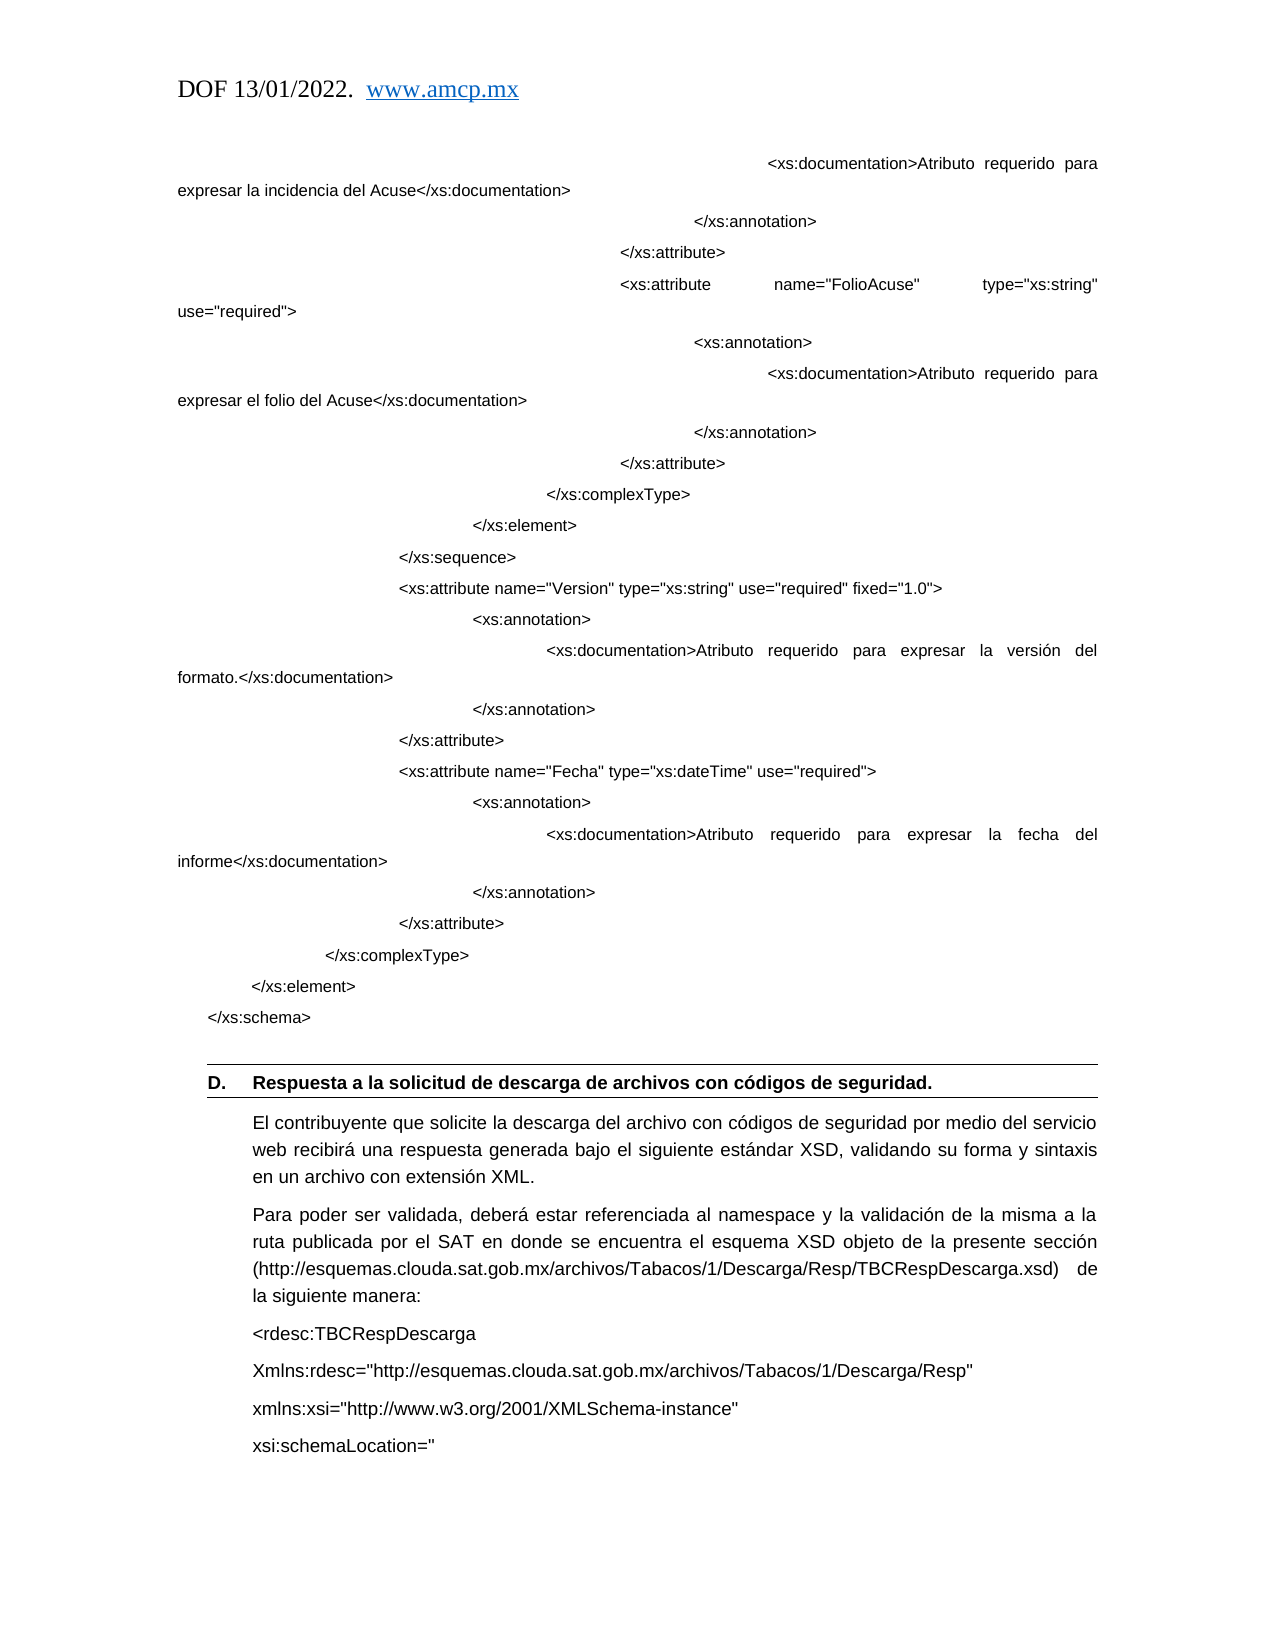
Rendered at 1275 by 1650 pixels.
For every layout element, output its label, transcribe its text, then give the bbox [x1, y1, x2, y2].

text </xs:element> [177, 971, 1098, 998]
text Para poder ser validada, deberá estar referenciada al namespace y la validación de la misma a la ruta publicada por el SAT en donde se encuentra el esquema XSD objeto de la presente sección (http://esquemas.clouda.sat.gob.mx/archivos/Tabacos/1/Descarga/Resp/TBCRespDescarga.xsd) de la siguiente manera: [207, 1200, 1098, 1308]
text <xs:attribute name="Fecha" type="xs:dateTime" use="required"> [177, 756, 1098, 783]
text <xs:attribute name="FolioAcuse" type="xs:string" use="required"> [177, 268, 1098, 323]
text </xs:annotation> [177, 693, 1098, 721]
text </xs:annotation> [177, 206, 1098, 233]
text </xs:element> [177, 510, 1098, 537]
text </xs:schema> [177, 1002, 1098, 1029]
text </xs:sequence> [177, 541, 1098, 568]
text <xs:documentation>Atributo requerido para expresar la incidencia del Acuse</xs:documentation> [177, 148, 1098, 202]
text Xmlns:rdesc="http://esquemas.clouda.sat.gob.mx/archivos/Tabacos/1/Descarga/Resp" [207, 1356, 1098, 1383]
text <xs:documentation>Atributo requerido para expresar la fecha del informe</xs:documentation> [177, 818, 1098, 873]
text <xs:attribute name="Version" type="xs:string" use="required" fixed="1.0"> [177, 573, 1098, 600]
text <xs:annotation> [177, 327, 1098, 354]
text </xs:attribute> [177, 448, 1098, 475]
text D. Respuesta a la solicitud de descarga de archivos con códigos de seguridad. [207, 1065, 1098, 1097]
text </xs:annotation> [177, 877, 1098, 904]
text <xs:annotation> [177, 787, 1098, 814]
text </xs:attribute> [177, 725, 1098, 752]
text </xs:annotation> [177, 416, 1098, 443]
text </xs:complexType> [177, 479, 1098, 506]
text xsi:schemaLocation=" [207, 1431, 1098, 1458]
text </xs:attribute> [177, 237, 1098, 264]
text <xs:documentation>Atributo requerido para expresar la versión del formato.</xs:documentation> [177, 635, 1098, 689]
text <xs:documentation>Atributo requerido para expresar el folio del Acuse</xs:documentation> [177, 358, 1098, 412]
text </xs:attribute> [177, 908, 1098, 935]
text </xs:complexType> [177, 939, 1098, 966]
text <rdesc:TBCRespDescarga [207, 1318, 1098, 1346]
text <xs:annotation> [177, 604, 1098, 631]
text xmlns:xsi="http://www.w3.org/2001/XMLSchema-instance" [207, 1393, 1098, 1421]
text El contribuyente que solicite la descarga del archivo con códigos de seguridad por medio del servicio web recibirá una respuesta generada bajo el siguiente estándar XSD, validando su forma y sintaxis en un archivo con extensión XML. [207, 1108, 1098, 1189]
